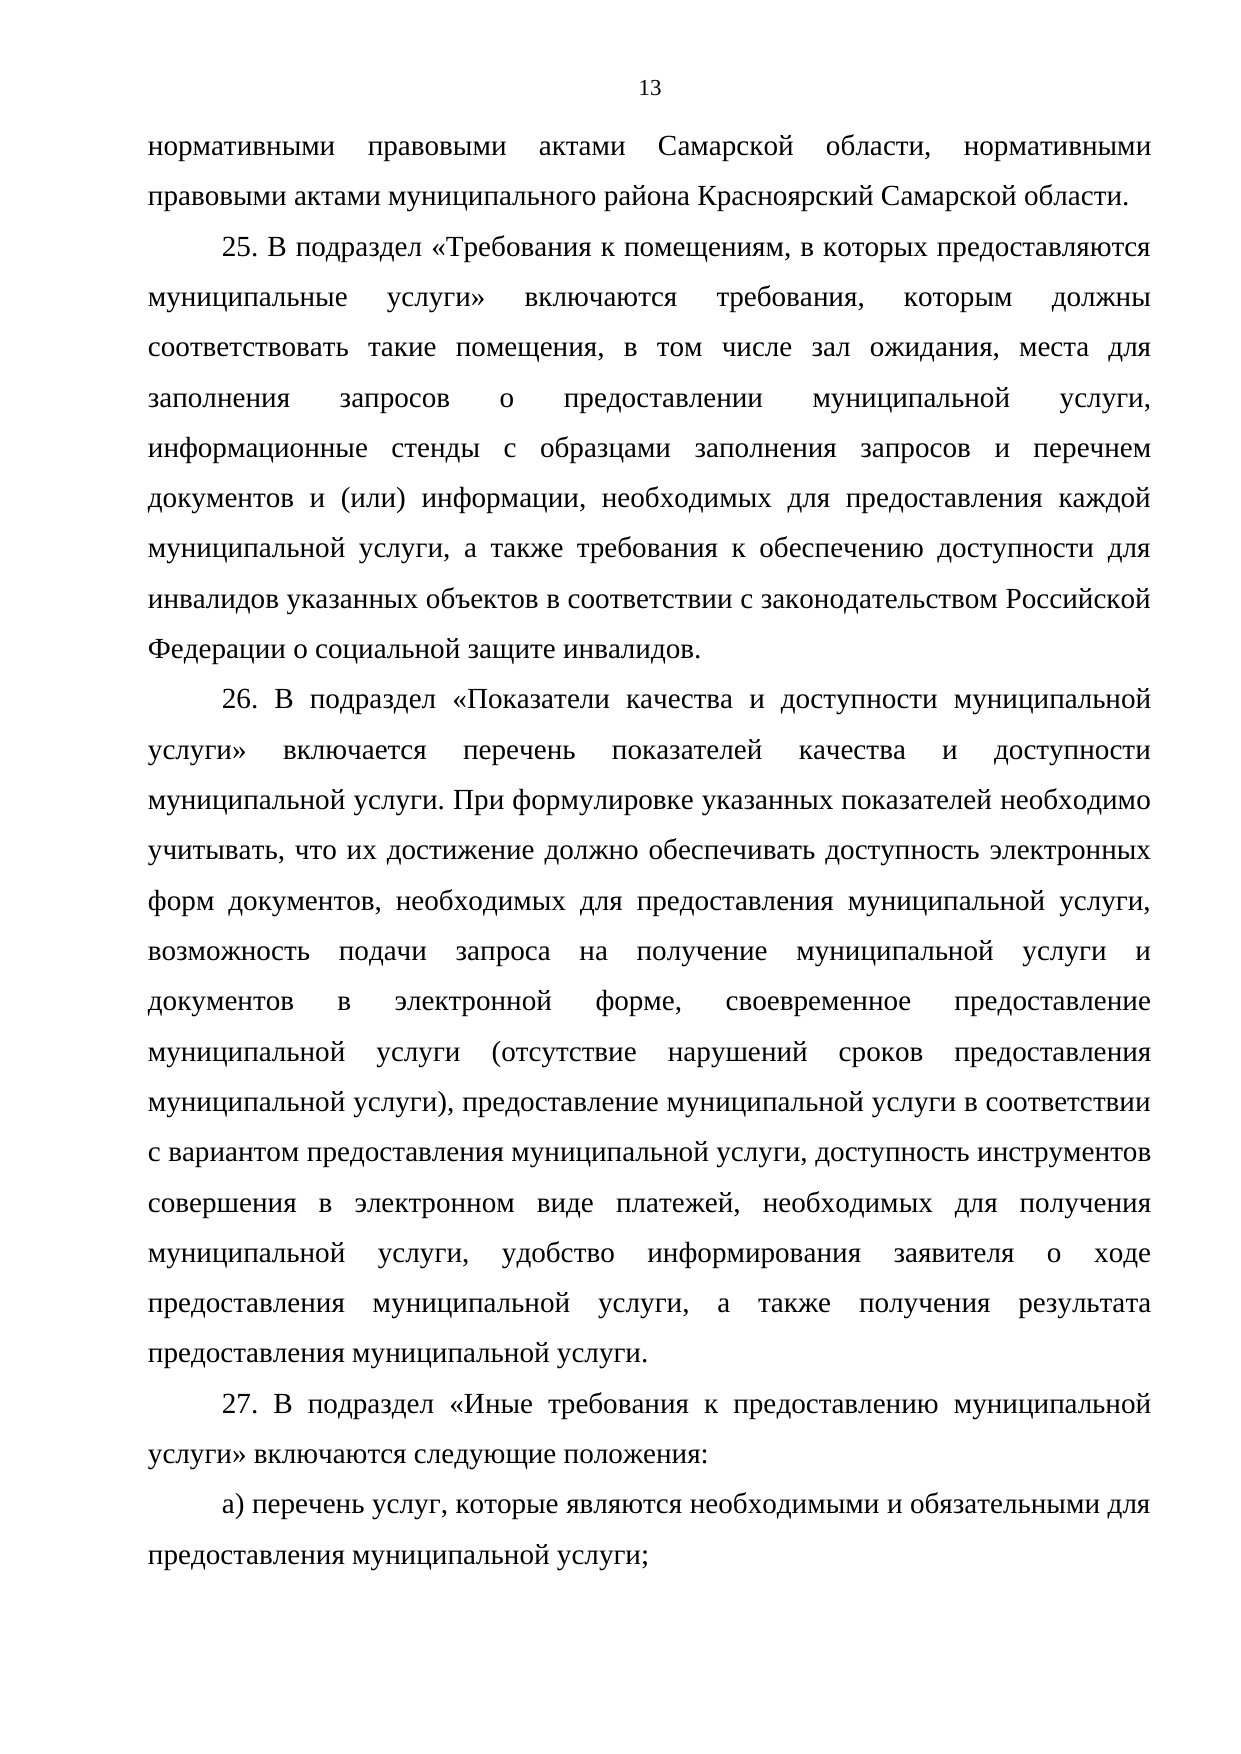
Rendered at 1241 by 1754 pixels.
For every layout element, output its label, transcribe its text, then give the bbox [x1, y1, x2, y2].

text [148, 128, 1152, 212]
text 27. В подраздел «Иные требования к предоставлению муниципальной услуги» включаются следующие положения: [148, 1386, 1152, 1470]
text 26. В подраздел «Показатели качества и доступности муниципальной услуги» включается перечень показателей качества и доступности муниципальной услуги. При формулировке указанных показателей необходимо учитывать, что их достижение должно обеспечивать доступность электронных форм документов, необходимых для предоставления муниципальной услуги, возможность подачи запроса на получение муниципальной услуги и документов в электронной форме, своевременное предоставление муниципальной услуги (отсутствие нарушений сроков предоставления муниципальной услуги), предоставление муниципальной услуги в соответствии с вариантом предоставления муниципальной услуги, доступность инструментов совершения в электронном виде платежей, необходимых для получения муниципальной услуги, удобство информирования заявителя о ходе предоставления муниципальной услуги, а также получения результата предоставления муниципальной услуги. [148, 682, 1152, 1369]
text 25. В подраздел «Требования к помещениям, в которых предоставляются муниципальные услуги» включаются требования, которым должны соответствовать такие помещения, в том числе зал ожидания, места для заполнения запросов о предоставлении муниципальной услуги, информационные стенды с образцами заполнения запросов и перечнем документов и (или) информации, необходимых для предоставления каждой муниципальной услуги, а также требования к обеспечению доступности для инвалидов указанных объектов в соответствии с законодательством Российской Федерации о социальной защите инвалидов. [148, 229, 1152, 665]
text а) перечень услуг, которые являются необходимыми и обязательными для предоставления муниципальной услуги; [148, 1487, 1152, 1570]
